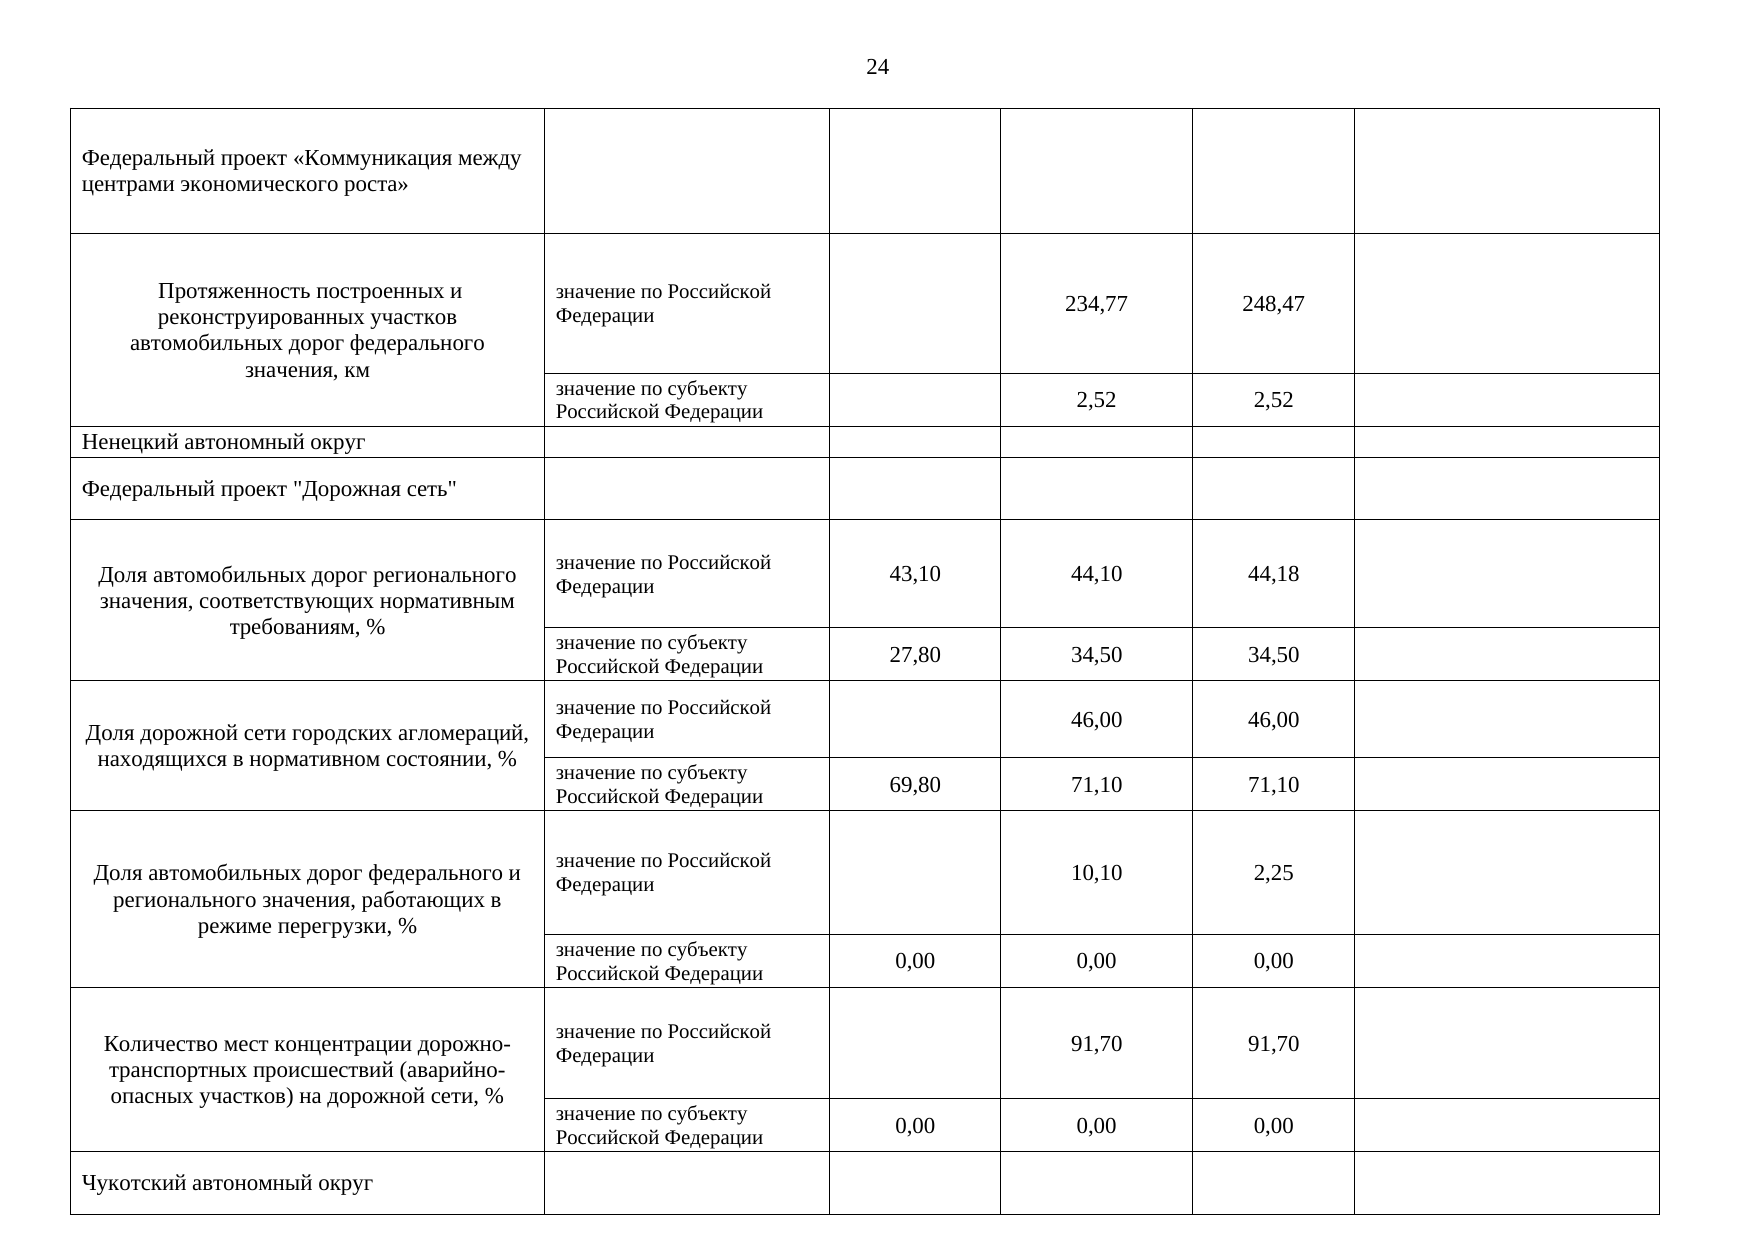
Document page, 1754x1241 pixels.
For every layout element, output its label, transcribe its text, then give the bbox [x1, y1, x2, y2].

table_cell [1355, 234, 1659, 372]
table_cell Доля дорожной сети городских агломераций, находящихся в нормативном состоянии, % [71, 681, 544, 810]
table_cell [1355, 935, 1659, 987]
table_cell [1355, 458, 1659, 519]
table_cell [1193, 427, 1354, 457]
table_cell [1355, 1152, 1659, 1213]
table_cell [1193, 458, 1354, 519]
table_cell 46,00 [1001, 681, 1192, 757]
table_cell 44,18 [1193, 520, 1354, 627]
table_cell значение по Российской Федерации [545, 988, 829, 1098]
table_cell 34,50 [1001, 628, 1192, 680]
table_cell [1193, 1152, 1354, 1213]
table_cell 27,80 [830, 628, 1000, 680]
table_cell значение по субъекту Российской Федерации [545, 758, 829, 810]
table_cell [1355, 811, 1659, 934]
table_cell 46,00 [1193, 681, 1354, 757]
table_cell 248,47 [1193, 234, 1354, 372]
table_cell 44,10 [1001, 520, 1192, 627]
table_cell [1355, 988, 1659, 1098]
table_cell 69,80 [830, 758, 1000, 810]
table_cell [545, 109, 829, 232]
table_cell [830, 234, 1000, 372]
table_cell Ненецкий автономный округ [71, 427, 544, 457]
table_cell [1355, 758, 1659, 810]
table_cell [830, 427, 1000, 457]
table_cell [1355, 109, 1659, 232]
table_cell 0,00 [1193, 935, 1354, 987]
table_cell [830, 109, 1000, 232]
table_cell [1001, 109, 1192, 232]
table_cell значение по субъекту Российской Федерации [545, 935, 829, 987]
table_cell 0,00 [1001, 1099, 1192, 1151]
table_cell значение по Российской Федерации [545, 681, 829, 757]
table_cell Доля автомобильных дорог регионального значения, соответствующих нормативным требованиям, % [71, 520, 544, 680]
table_cell 2,52 [1193, 374, 1354, 426]
table_cell 10,10 [1001, 811, 1192, 934]
table_cell 0,00 [830, 1099, 1000, 1151]
table_cell значение по Российской Федерации [545, 520, 829, 627]
table_cell [545, 1152, 829, 1213]
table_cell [545, 1099, 829, 1151]
table_cell [545, 427, 829, 457]
table_cell [1193, 109, 1354, 232]
table_cell значение по субъекту Российской Федерации [545, 374, 829, 426]
table_cell Федеральный проект "Дорожная сеть" [71, 458, 544, 519]
table_cell 43,10 [830, 520, 1000, 627]
table_cell [1355, 681, 1659, 757]
table_cell 0,00 [1001, 935, 1192, 987]
table_cell 0,00 [1193, 1099, 1354, 1151]
table_cell 2,52 [1001, 374, 1192, 426]
table_cell [830, 811, 1000, 934]
table_cell 2,25 [1193, 811, 1354, 934]
table_cell 91,70 [1001, 988, 1192, 1098]
table_cell [830, 1152, 1000, 1213]
table_cell 0,00 [830, 935, 1000, 987]
table_cell значение по Российской Федерации [545, 811, 829, 934]
table_cell [1355, 374, 1659, 426]
table_cell 234,77 [1001, 234, 1192, 372]
table_cell Количество мест концентрации дорожно-транспортных происшествий (аварийно-опасных участков) на дорожной сети, % [71, 988, 544, 1151]
table_cell [830, 681, 1000, 757]
table_cell Доля автомобильных дорог федерального и регионального значения, работающих в режиме перегрузки, % [71, 811, 544, 987]
table_cell 71,10 [1001, 758, 1192, 810]
table_cell [1001, 427, 1192, 457]
table_cell Протяженность построенных и реконструированных участков автомобильных дорог федерального значения, км [71, 234, 544, 426]
table_cell 71,10 [1193, 758, 1354, 810]
table_cell [1001, 458, 1192, 519]
table_cell Чукотский автономный округ [71, 1152, 544, 1213]
table_cell [1355, 628, 1659, 680]
table_cell значение по Российской Федерации [545, 234, 829, 372]
table_cell [545, 458, 829, 519]
table_cell Федеральный проект «Коммуникация между центрами экономического роста» [71, 109, 544, 232]
table_cell [830, 458, 1000, 519]
table_cell 91,70 [1193, 988, 1354, 1098]
table_cell [830, 988, 1000, 1098]
table_cell [1355, 427, 1659, 457]
table_cell 34,50 [1193, 628, 1354, 680]
table_cell [1355, 520, 1659, 627]
table_cell [1355, 1099, 1659, 1151]
table_cell [830, 374, 1000, 426]
table_cell [1001, 1152, 1192, 1213]
table_cell значение по субъекту Российской Федерации [545, 628, 829, 680]
